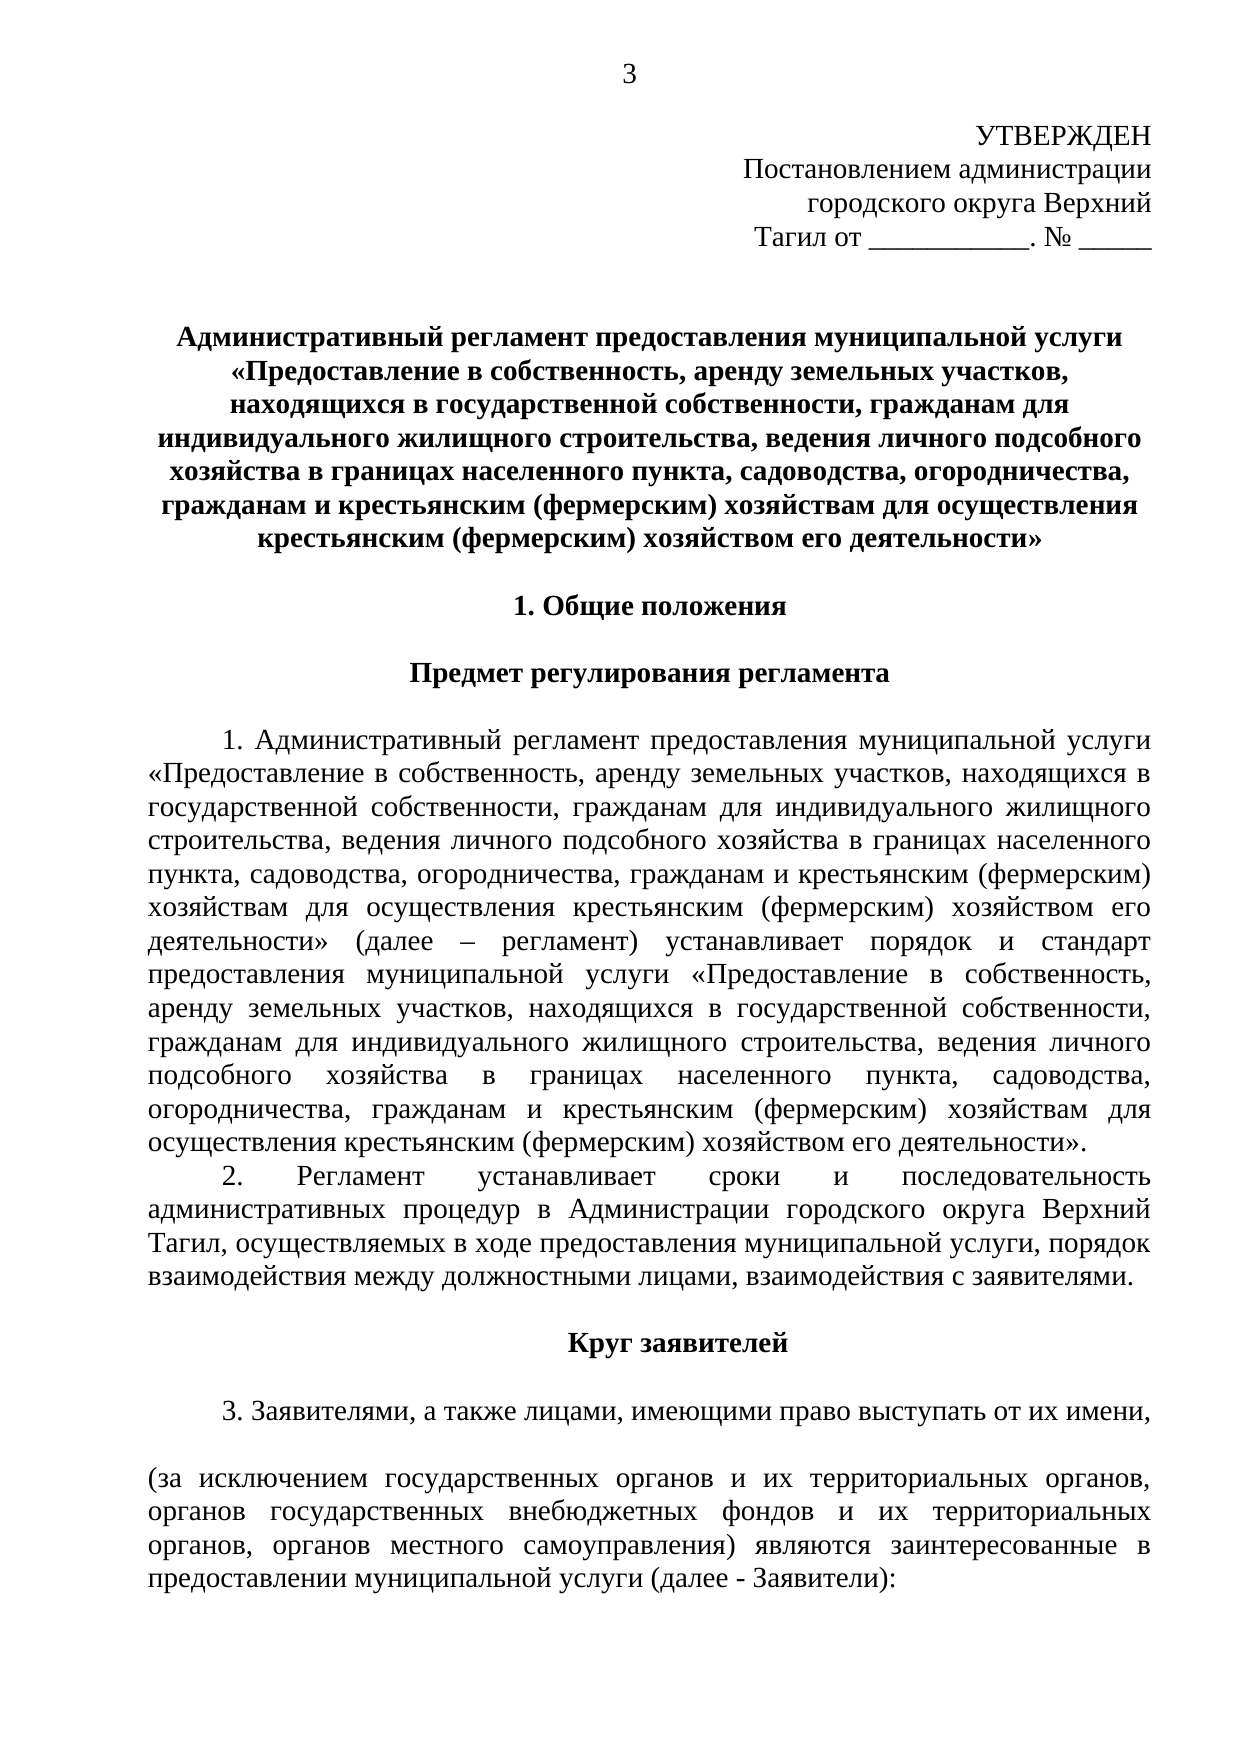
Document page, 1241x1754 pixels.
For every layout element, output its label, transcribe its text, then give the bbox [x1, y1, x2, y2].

text 2. Регламент устанавливает сроки и последовательность административных процедур в Администрации городского округа Верхний Тагил, осуществляемых в ходе предоставления муниципальной услуги, порядок взаимодействия между должностными лицами, взаимодействия с заявителями. [148, 1158, 1152, 1292]
text УТВЕРЖДЕН [561, 118, 1152, 152]
text Круг заявителей [148, 1326, 1152, 1359]
text Постановлением администрации городского округа Верхний Тагил от ___________. № _____ [738, 152, 1152, 252]
text 1. Административный регламент предоставления муниципальной услуги «Предоставление в собственность, аренду земельных участков, находящихся в государственной собственности, гражданам для индивидуального жилищного строительства, ведения личного подсобного хозяйства в границах населенного пункта, садоводства, огородничества, гражданам и крестьянским (фермерским) хозяйствам для осуществления крестьянским (фермерским) хозяйством его деятельности» (далее – регламент) устанавливает порядок и стандарт предоставления муниципальной услуги «Предоставление в собственность, аренду земельных участков, находящихся в государственной собственности, гражданам для индивидуального жилищного строительства, ведения личного подсобного хозяйства в границах населенного пункта, садоводства, огородничества, гражданам и крестьянским (фермерским) хозяйствам для осуществления крестьянским (фермерским) хозяйством его деятельности». [148, 722, 1152, 1158]
text Предмет регулирования регламента [148, 655, 1152, 688]
text Административный регламент предоставления муниципальной услуги «Предоставление в собственность, аренду земельных участков, находящихся в государственной собственности, гражданам для индивидуального жилищного строительства, ведения личного подсобного хозяйства в границах населенного пункта, садоводства, огородничества, гражданам и крестьянским (фермерским) хозяйствам для осуществления крестьянским (фермерским) хозяйством его деятельности» [148, 319, 1152, 554]
text 1. Общие положения [148, 588, 1152, 621]
text 3. Заявителями, а также лицами, имеющими право выступать от их имени, (за исключением государственных органов и их территориальных органов, органов государственных внебюджетных фондов и их территориальных органов, органов местного самоуправления) являются заинтересованные в предоставлении муниципальной услуги (далее - Заявители): [148, 1393, 1152, 1594]
